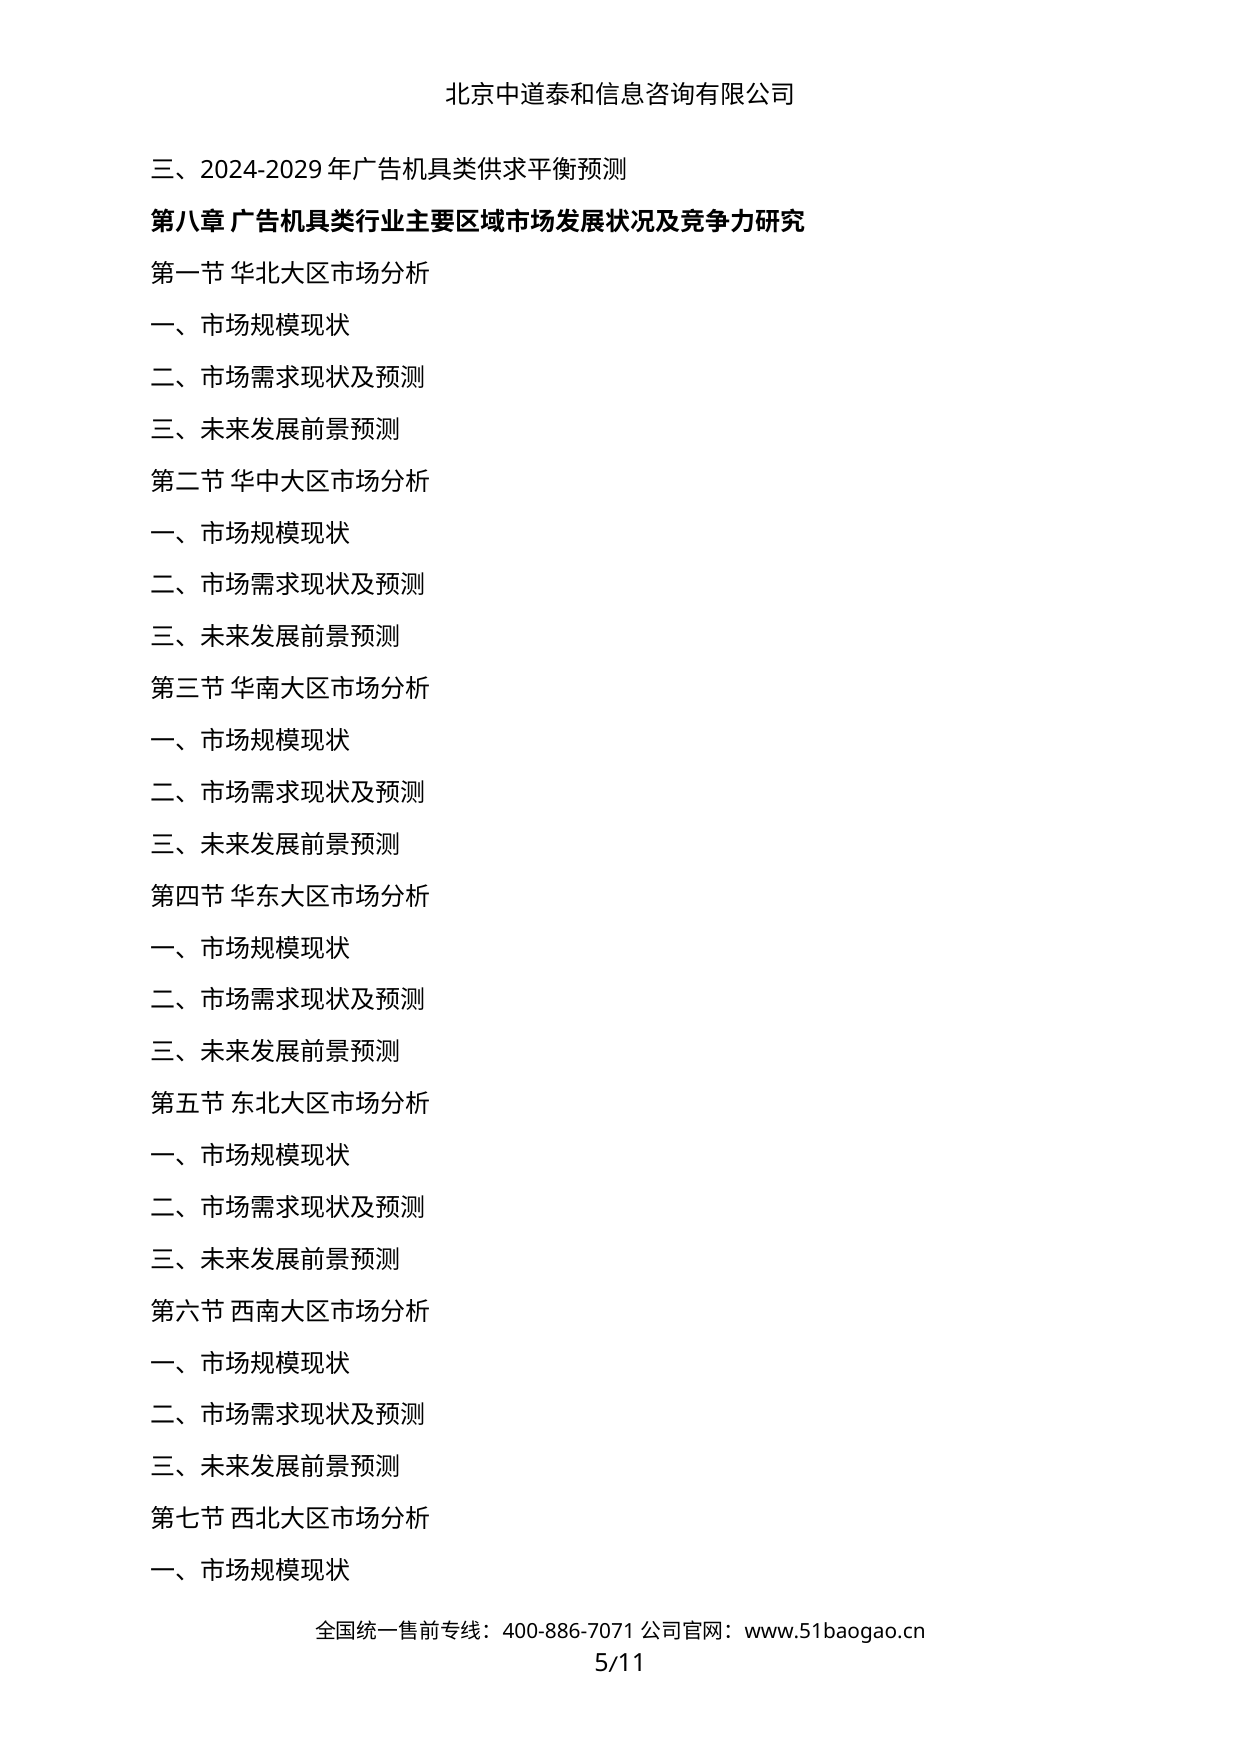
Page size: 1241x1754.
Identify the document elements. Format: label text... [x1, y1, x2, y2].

text 二、市场需求现状及预测 [150, 1395, 1090, 1431]
text 第一节 华北大区市场分析 [150, 254, 1090, 290]
text 第六节 西南大区市场分析 [150, 1291, 1090, 1327]
text 三、未来发展前景预测 [150, 617, 1090, 653]
text 第四节 华东大区市场分析 [150, 876, 1090, 912]
text 第二节 华中大区市场分析 [150, 461, 1090, 497]
text 二、市场需求现状及预测 [150, 565, 1090, 601]
text 第五节 东北大区市场分析 [150, 1084, 1090, 1120]
text 二、市场需求现状及预测 [150, 980, 1090, 1016]
text 三、未来发展前景预测 [150, 409, 1090, 446]
text 一、市场规模现状 [150, 721, 1090, 757]
text 一、市场规模现状 [150, 1551, 1090, 1587]
text 第八章 广告机具类行业主要区域市场发展状况及竞争力研究 [150, 202, 1090, 238]
text 一、市场规模现状 [150, 306, 1090, 342]
text 一、市场规模现状 [150, 513, 1090, 549]
text 一、市场规模现状 [150, 928, 1090, 964]
text 第七节 西北大区市场分析 [150, 1499, 1090, 1535]
text 三、未来发展前景预测 [150, 824, 1090, 861]
text 第三节 华南大区市场分析 [150, 669, 1090, 705]
text 二、市场需求现状及预测 [150, 1187, 1090, 1224]
text 一、市场规模现状 [150, 1136, 1090, 1172]
text 三、未来发展前景预测 [150, 1447, 1090, 1483]
text 三、2024-2029年广告机具类供求平衡预测 [150, 150, 1090, 186]
text 一、市场规模现状 [150, 1343, 1090, 1379]
text 三、未来发展前景预测 [150, 1032, 1090, 1068]
text 二、市场需求现状及预测 [150, 357, 1090, 394]
text 三、未来发展前景预测 [150, 1239, 1090, 1276]
text 二、市场需求现状及预测 [150, 772, 1090, 809]
